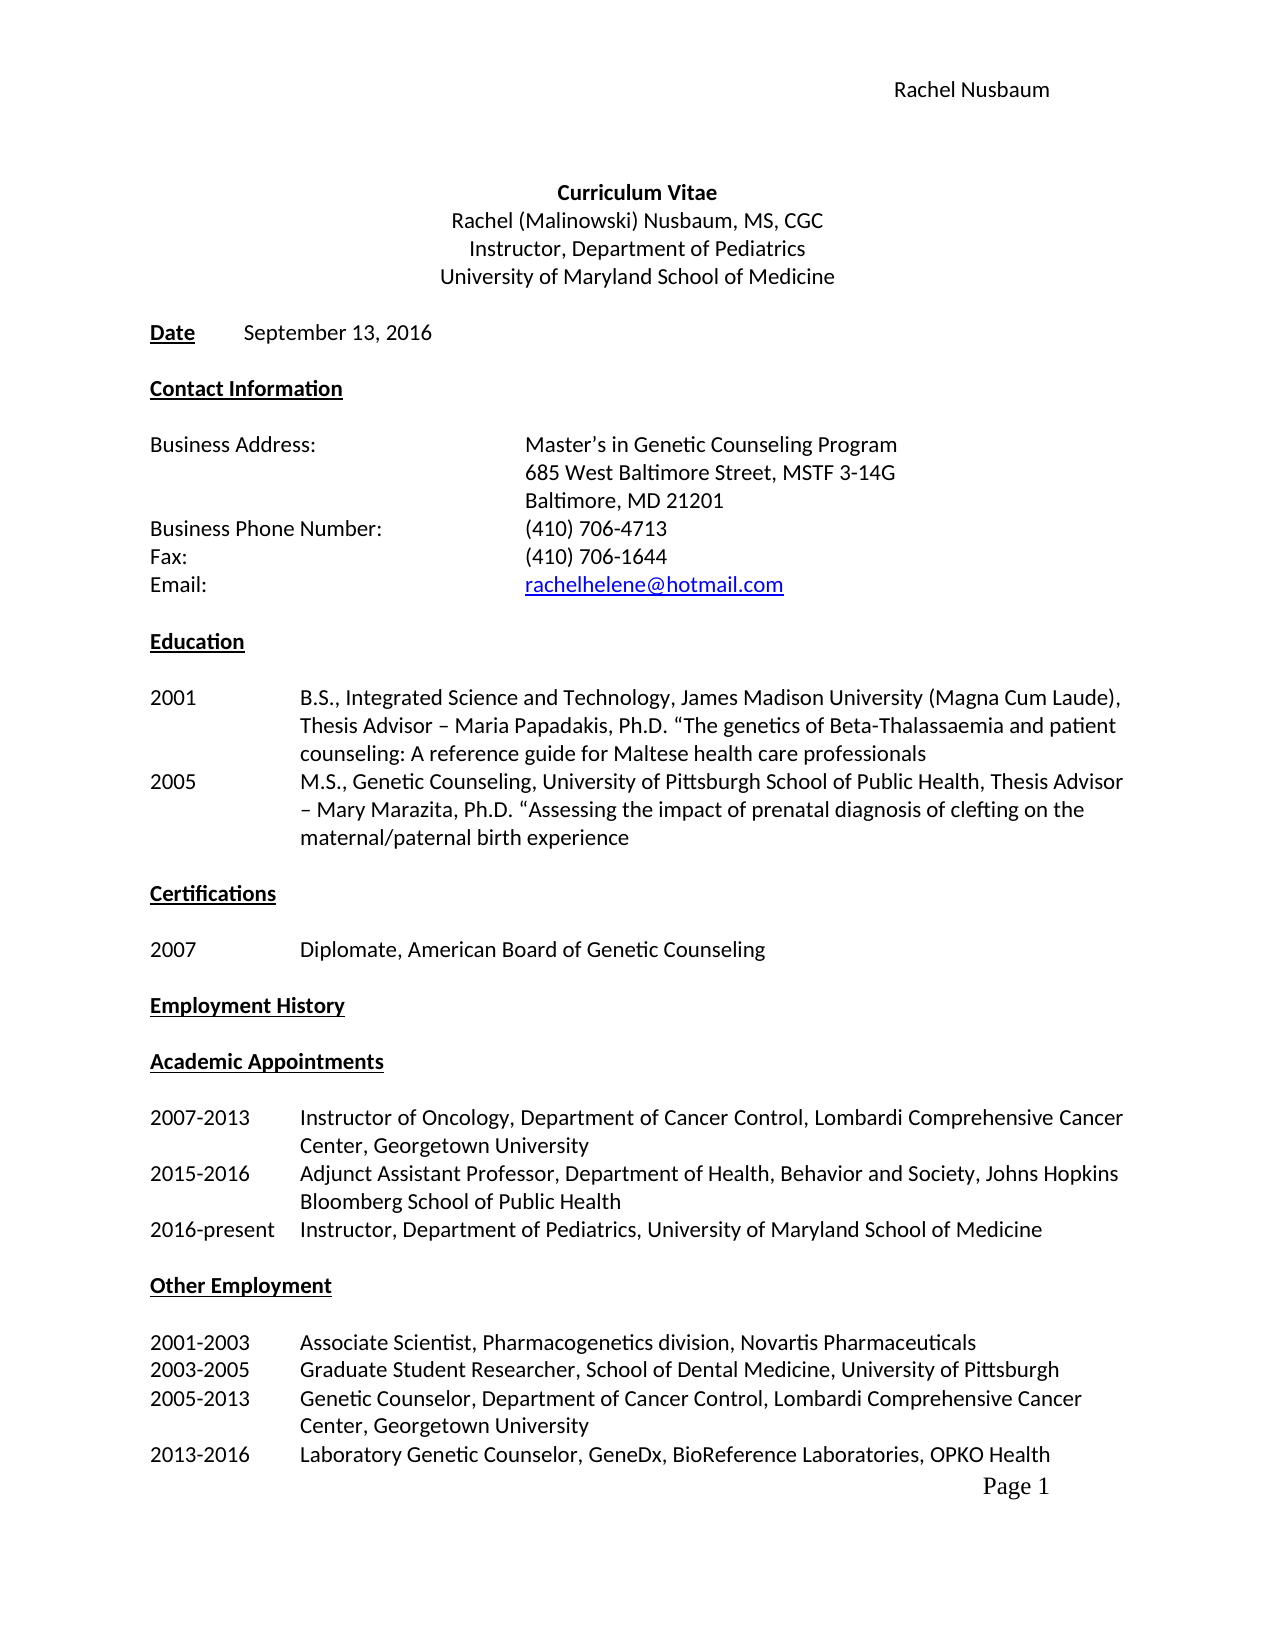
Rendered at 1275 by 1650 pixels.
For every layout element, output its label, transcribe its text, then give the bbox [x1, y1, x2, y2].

subtitle University of Maryland School of Medicine [150, 262, 1125, 290]
text 2016-present Instructor, Department of Pediatrics, University of Maryland School of Medicine [150, 1216, 1125, 1243]
text 2013-2016 Laboratory Genetic Counselor, GeneDx, BioReference Laboratories, OPKO Health [150, 1440, 1125, 1468]
text 2001 B.S., Integrated Science and Technology, James Madison University (Magna Cum Laude), Thesis Advisor – Maria Papadakis, Ph.D. “The genetics of Beta-Thalassaemia and patient counseling: A reference guide for Maltese health care professionals [150, 683, 1125, 767]
subtitle Rachel (Malinowski) Nusbaum, MS, CGC [150, 206, 1125, 234]
text Email: rachelhelene@hotmail.com [150, 570, 1125, 598]
text Date September 13, 2016 [150, 318, 1125, 346]
text Employment History [150, 991, 1125, 1019]
text Academic Appointments [150, 1047, 1125, 1075]
text 685 West Baltimore Street, MSTF 3-14G [150, 458, 1125, 486]
text 2005 M.S., Genetic Counseling, University of Pittsburgh School of Public Health, Thesis Advisor – Mary Marazita, Ph.D. “Assessing the impact of prenatal diagnosis of clefting on the maternal/paternal birth experience [150, 767, 1125, 851]
text Other Employment [150, 1272, 1125, 1299]
title Curriculum Vitae [150, 178, 1125, 206]
text 2007 Diplomate, American Board of Genetic Counseling [150, 935, 1125, 963]
text 2001-2003 Associate Scientist, Pharmacogenetics division, Novartis Pharmaceuticals [150, 1328, 1125, 1356]
text Baltimore, MD 21201 [150, 486, 1125, 514]
text Contact Information [150, 374, 1125, 402]
subtitle Instructor, Department of Pediatrics [150, 234, 1125, 262]
text 2005-2013 Genetic Counselor, Department of Cancer Control, Lombardi Comprehensive Cancer Center, Georgetown University [150, 1384, 1125, 1440]
text Business Address: Master’s in Genetic Counseling Program [150, 430, 1125, 458]
text 2015-2016 Adjunct Assistant Professor, Department of Health, Behavior and Society, Johns Hopkins Bloomberg School of Public Health [150, 1159, 1125, 1216]
text Education [150, 627, 1125, 655]
text Fax: (410) 706-1644 [150, 542, 1125, 570]
text 2007-2013 Instructor of Oncology, Department of Cancer Control, Lombardi Comprehensive Cancer Center, Georgetown University [150, 1103, 1125, 1159]
text Certifications [150, 879, 1125, 907]
text 2003-2005 Graduate Student Researcher, School of Dental Medicine, University of Pittsburgh [150, 1356, 1125, 1384]
text Business Phone Number: (410) 706-4713 [150, 514, 1125, 542]
